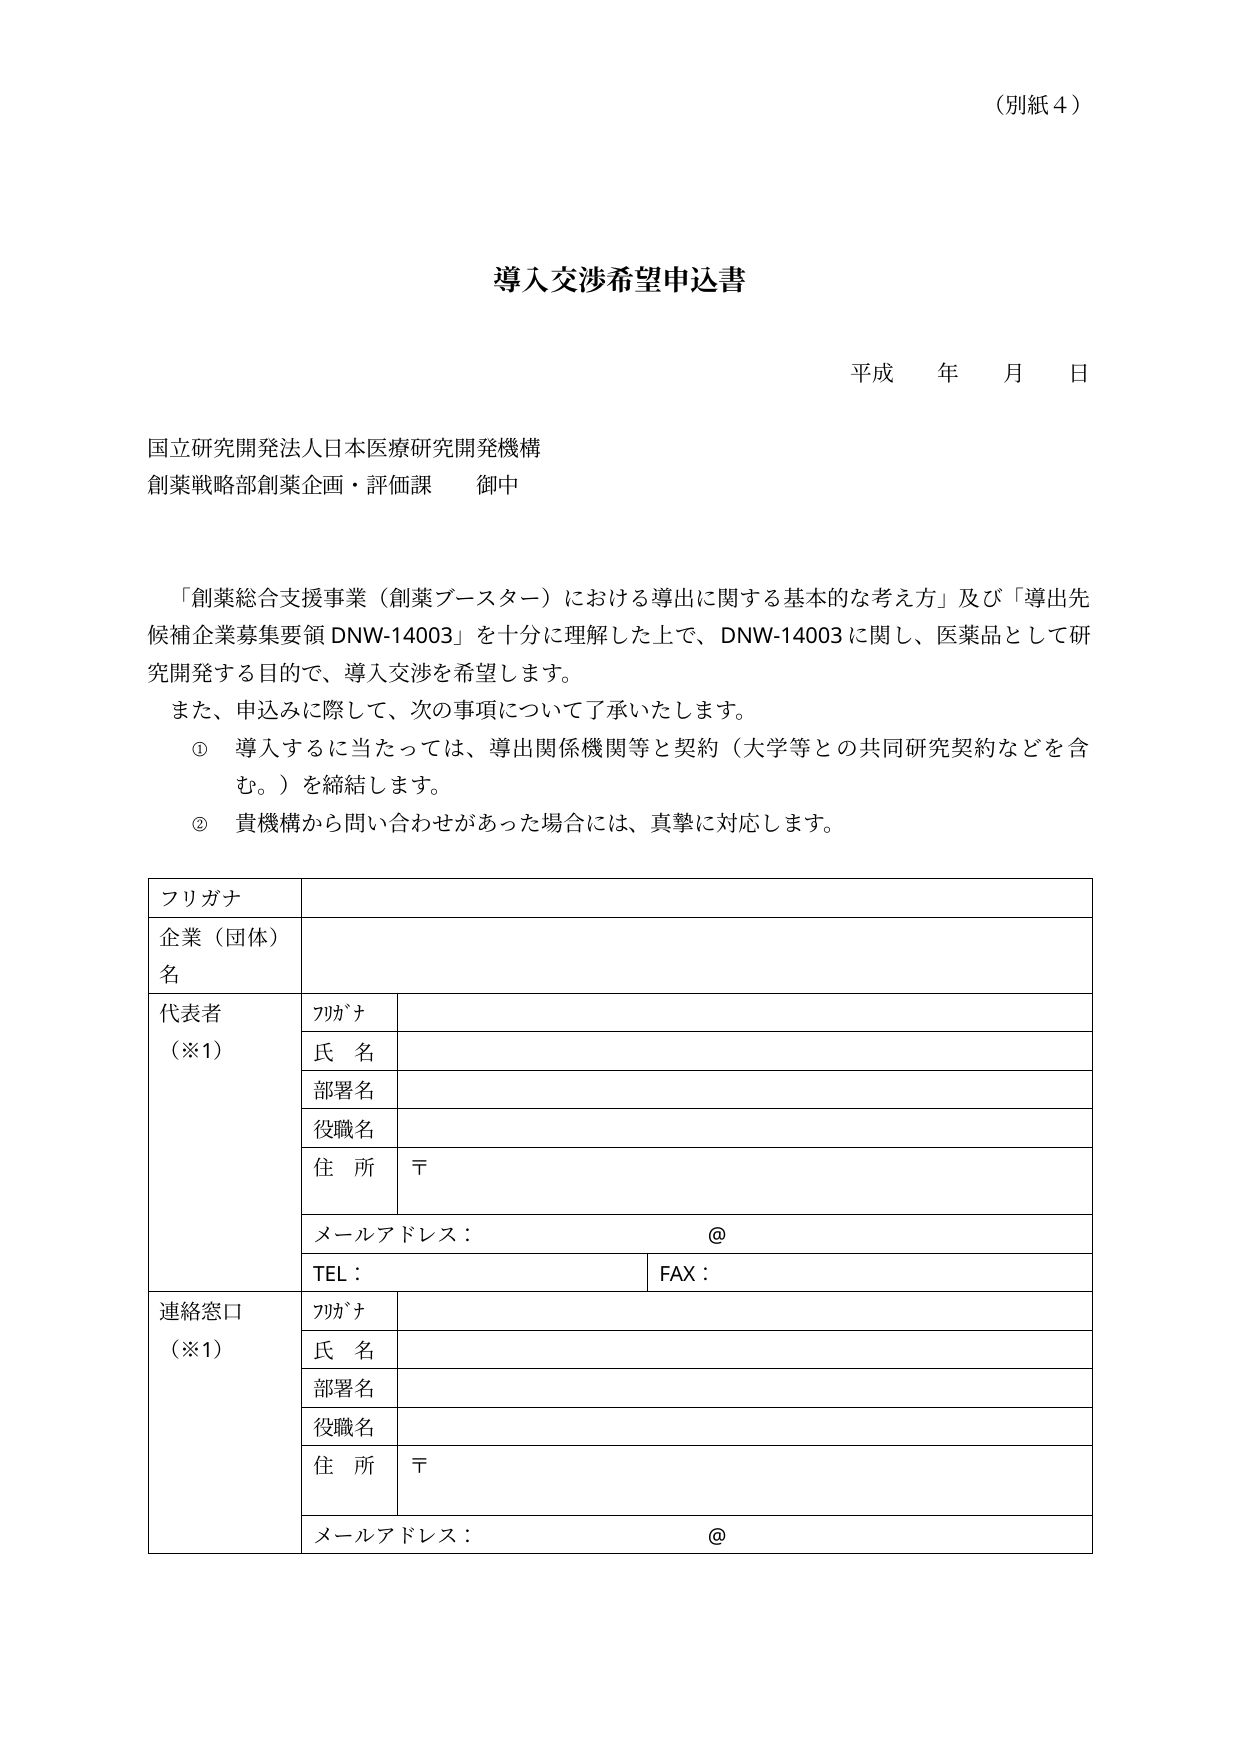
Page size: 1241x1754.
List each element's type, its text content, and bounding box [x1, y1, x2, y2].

text 導入交渉希望申込書 [148, 241, 1092, 316]
table_cell 氏 名 [302, 1331, 397, 1368]
table_cell [398, 1408, 1092, 1445]
table_cell 役職名 [302, 1109, 397, 1147]
table_cell メールアドレス： @ [302, 1215, 1092, 1252]
table_header [302, 879, 1092, 917]
text 国立研究開発法人日本医療研究開発機構 [148, 428, 1091, 466]
list 導入するに当たっては、導出関係機関等と契約（大学等との共同研究契約などを含む。）を締結します。 [191, 728, 1092, 803]
table_cell [398, 1109, 1092, 1147]
table_header フリガナ [149, 879, 301, 917]
list 貴機構から問い合わせがあった場合には、真摯に対応します。 [191, 803, 1092, 841]
table_cell 〒 [398, 1446, 1092, 1515]
text 「創薬総合支援事業（創薬ブースター）における導出に関する基本的な考え方」及び「導出先候補企業募集要領DNW-14003」を十分に理解した上で、DNW-14003に関し、医薬品として研究開発する目的で、導入交渉を希望します。 [148, 578, 1092, 691]
text 創薬戦略部創薬企画・評価課 御中 [148, 466, 1091, 503]
table_cell TEL： [302, 1254, 647, 1291]
table_cell 〒 [398, 1148, 1092, 1214]
table_cell 氏 名 [302, 1032, 397, 1070]
table_cell [398, 994, 1092, 1031]
table_cell 住 所 [302, 1446, 397, 1515]
table_cell [398, 1369, 1092, 1407]
table_cell [302, 918, 1092, 993]
table_cell 部署名 [302, 1369, 397, 1407]
table_cell [398, 1071, 1092, 1108]
table_cell 企業（団体）名 [149, 918, 301, 993]
text 平成 年 月 日 [148, 353, 1091, 391]
table_cell [398, 1292, 1092, 1329]
table_cell ﾌﾘｶﾞﾅ [302, 1292, 397, 1329]
table_cell [398, 1032, 1092, 1070]
table_cell ﾌﾘｶﾞﾅ [302, 994, 397, 1031]
text また、申込みに際して、次の事項について了承いたします。 [148, 691, 1092, 728]
table_cell 代表者 （※1） [149, 994, 301, 1291]
table_cell 住 所 [302, 1148, 397, 1214]
table_cell 連絡窓口 （※1） [149, 1292, 301, 1553]
table_cell 役職名 [302, 1408, 397, 1445]
table_cell FAX： [648, 1254, 1092, 1291]
table_cell 部署名 [302, 1071, 397, 1108]
table_cell [398, 1331, 1092, 1368]
table_cell メールアドレス： @ [302, 1516, 1092, 1553]
